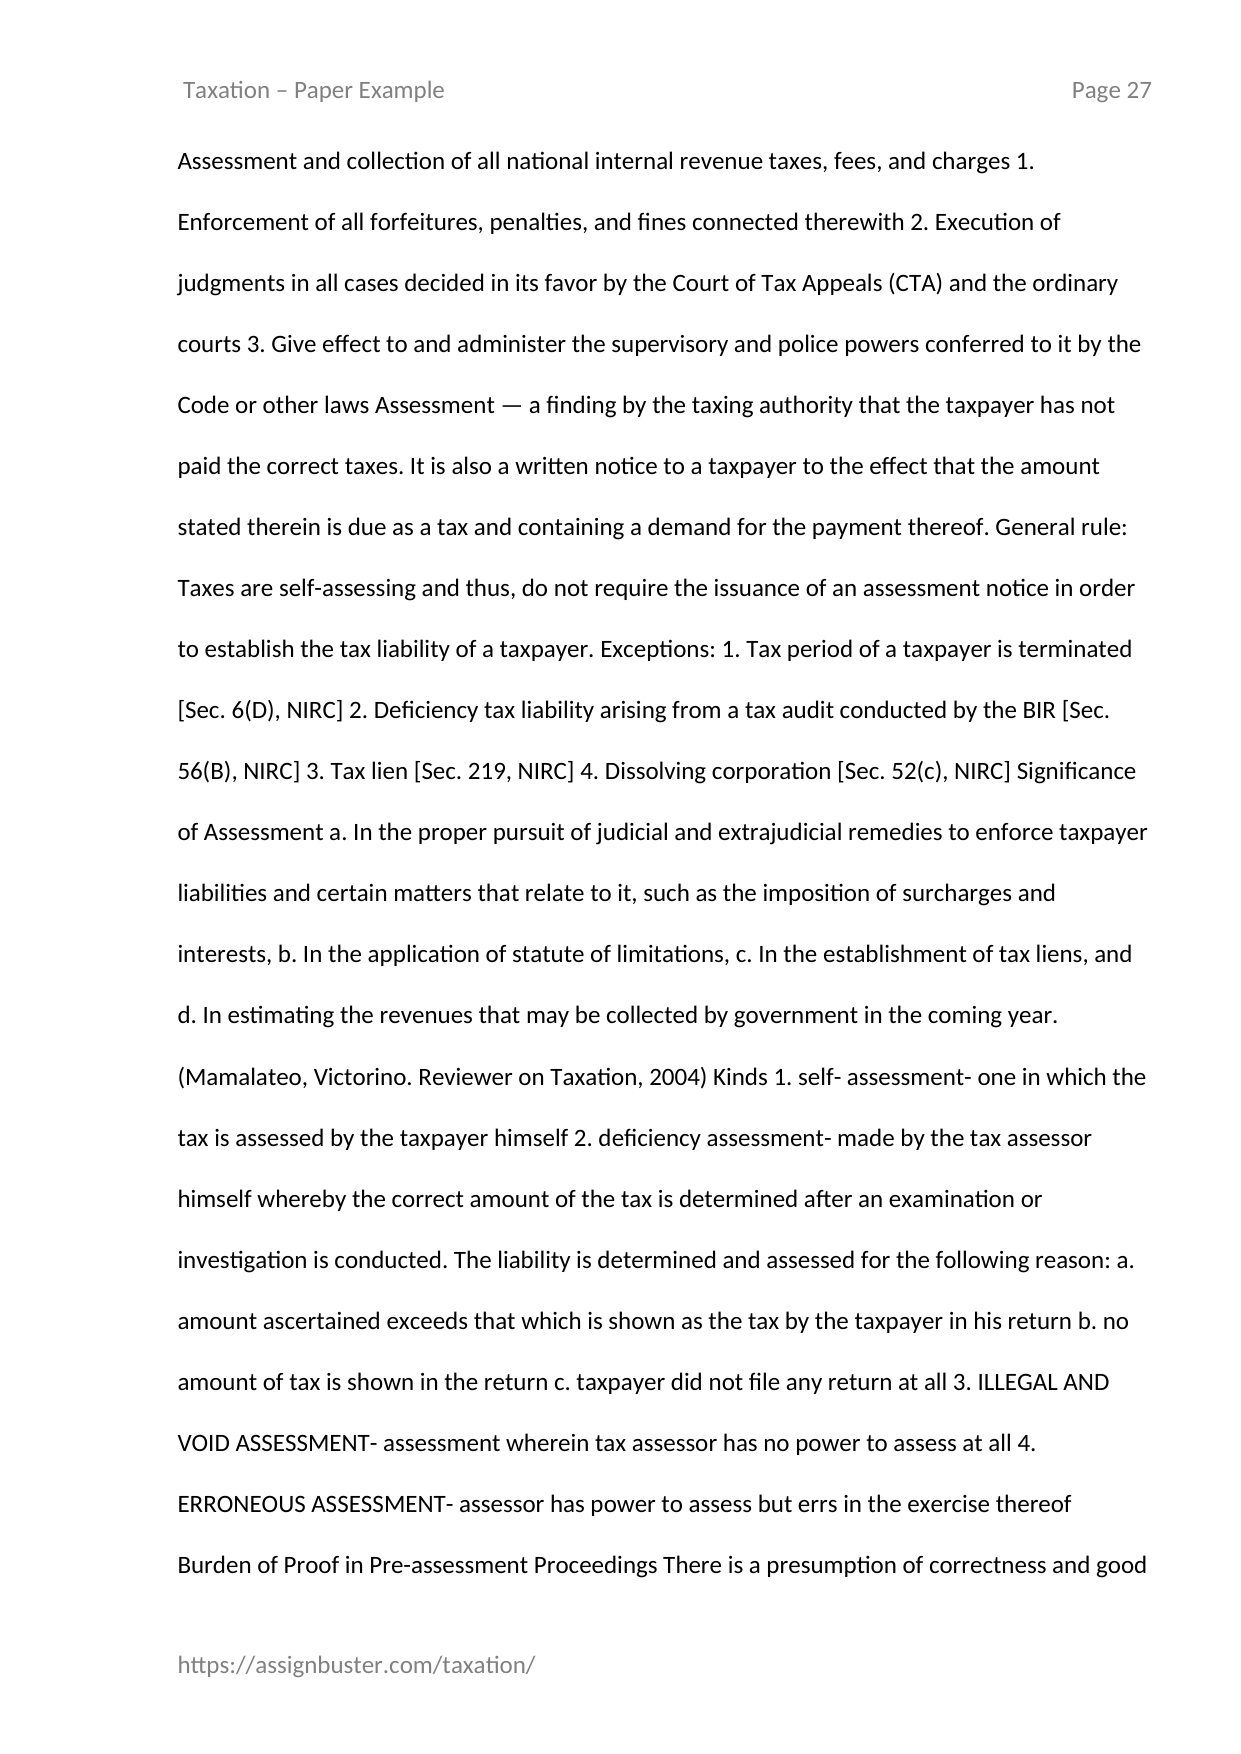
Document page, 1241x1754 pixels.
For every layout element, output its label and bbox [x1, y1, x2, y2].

text [177, 145, 1152, 1579]
